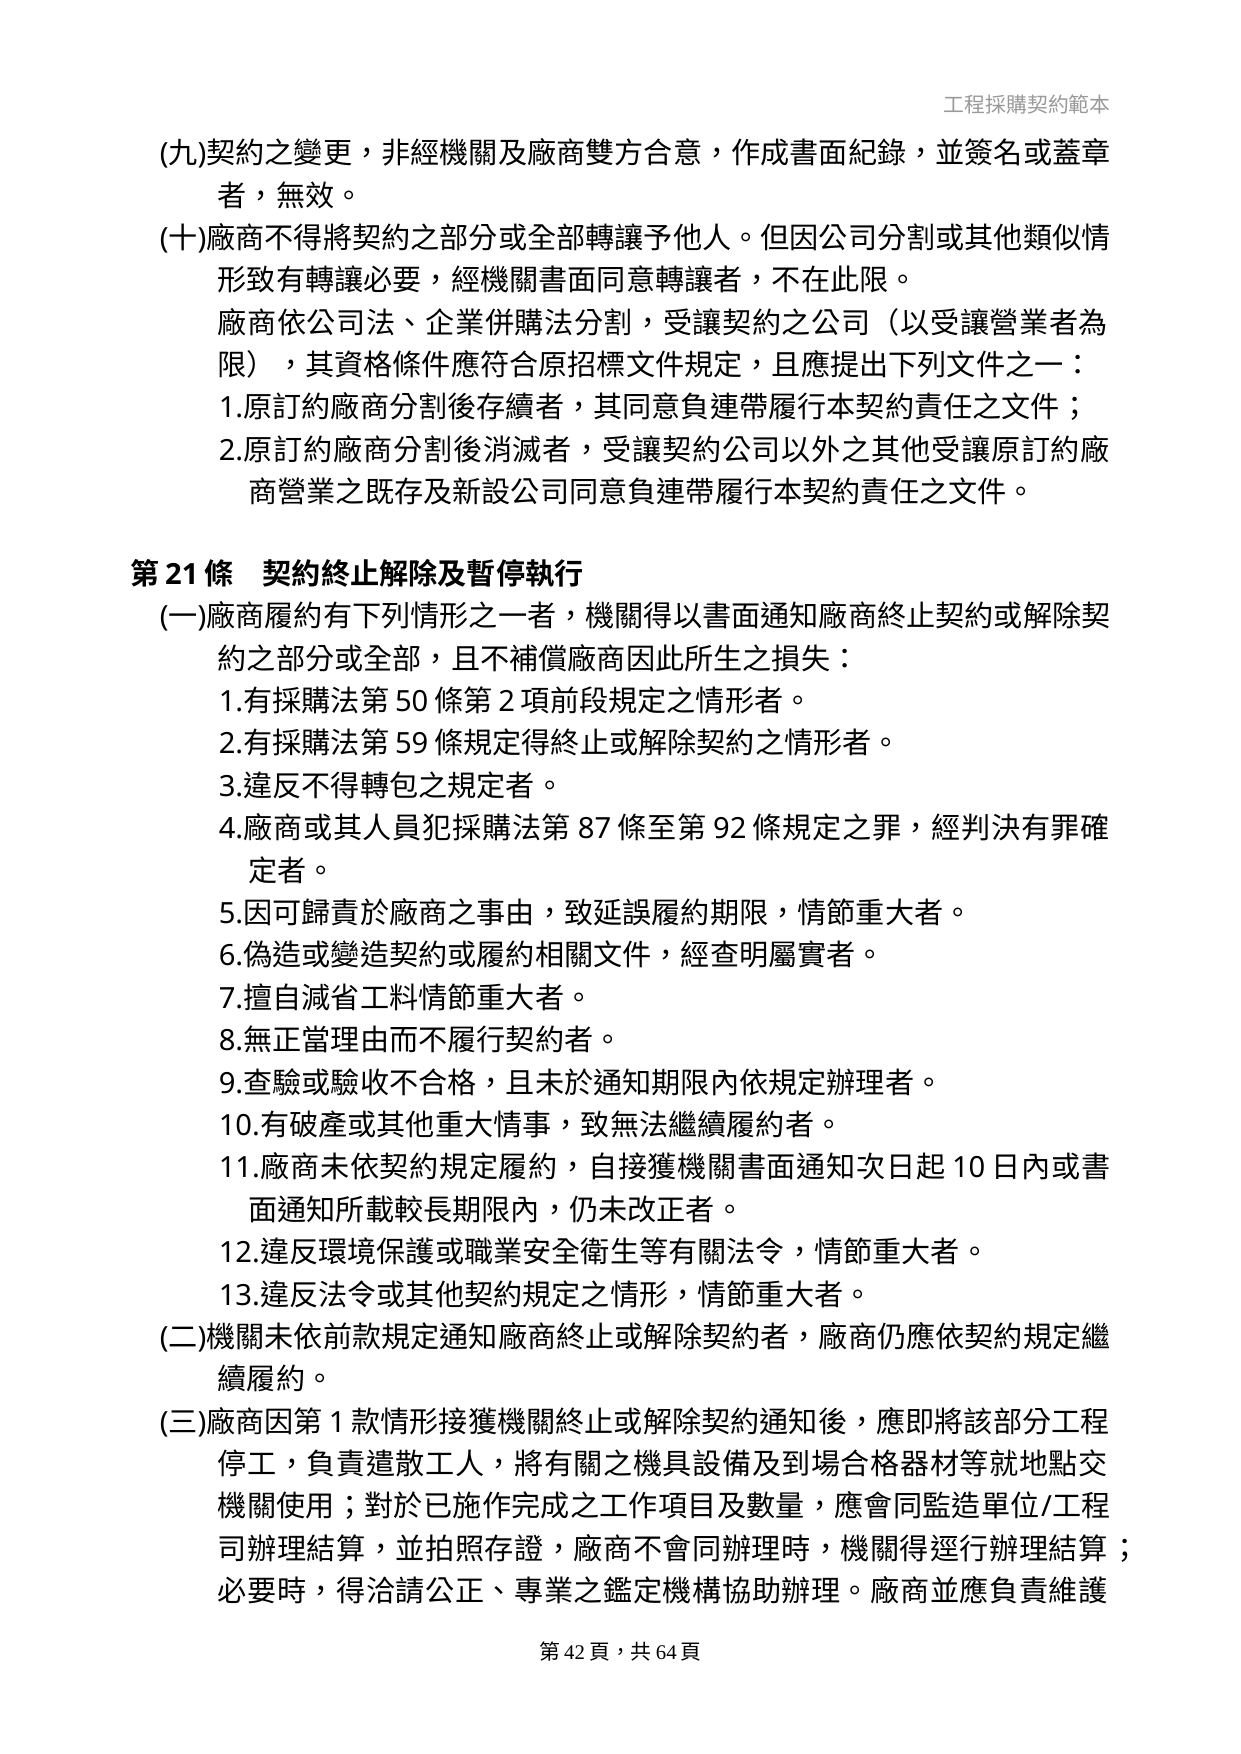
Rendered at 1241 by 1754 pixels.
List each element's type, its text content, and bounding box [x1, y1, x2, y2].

text 廠商依公司法、企業併購法分割，受讓契約之公司（以受讓營業者為限），其資格條件應符合原招標文件規定，且應提出下列文件之一： [217, 299, 1110, 384]
list 2.原訂約廠商分割後消滅者，受讓契約公司以外之其他受讓原訂約廠商營業之既存及新設公司同意負連帶履行本契約責任之文件。 [218, 426, 1110, 511]
text (二)機關未依前款規定通知廠商終止或解除契約者，廠商仍應依契約規定繼續履約。 [159, 1313, 1110, 1398]
text 13.違反法令或其他契約規定之情形，情節重大者。 [218, 1271, 1110, 1313]
text 1.有採購法第50條第2項前段規定之情形者。 [218, 678, 1110, 720]
list 1.原訂約廠商分割後存續者，其同意負連帶履行本契約責任之文件； [218, 384, 1110, 426]
text 8.無正當理由而不履行契約者。 [218, 1017, 1110, 1059]
text 7.擅自減省工料情節重大者。 [218, 974, 1110, 1017]
text 6.偽造或變造契約或履約相關文件，經查明屬實者。 [218, 932, 1110, 974]
text 5.因可歸責於廠商之事由，致延誤履約期限，情節重大者。 [218, 889, 1110, 932]
text 9.查驗或驗收不合格，且未於通知期限內依規定辦理者。 [218, 1059, 1110, 1102]
text 10.有破產或其他重大情事，致無法繼續履約者。 [218, 1102, 1110, 1144]
text 2.有採購法第59條規定得終止或解除契約之情形者。 [218, 720, 1110, 762]
text 11.廠商未依契約規定履約，自接獲機關書面通知次日起10日內或書面通知所載較長期限內，仍未改正者。 [218, 1144, 1110, 1229]
text 3.違反不得轉包之規定者。 [218, 762, 1110, 805]
text 第21條 契約終止解除及暫停執行 [130, 551, 1110, 593]
text (一)廠商履約有下列情形之一者，機關得以書面通知廠商終止契約或解除契約之部分或全部，且不補償廠商因此所生之損失： [159, 593, 1110, 678]
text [159, 1398, 1110, 1610]
text 4.廠商或其人員犯採購法第87條至第92條規定之罪，經判決有罪確定者。 [218, 805, 1110, 889]
text 12.違反環境保護或職業安全衛生等有關法令，情節重大者。 [218, 1229, 1110, 1271]
text (十)廠商不得將契約之部分或全部轉讓予他人。但因公司分割或其他類似情形致有轉讓必要，經機關書面同意轉讓者，不在此限。 [159, 214, 1110, 299]
text (九)契約之變更，非經機關及廠商雙方合意，作成書面紀錄，並簽名或蓋章者，無效。 [159, 130, 1110, 214]
